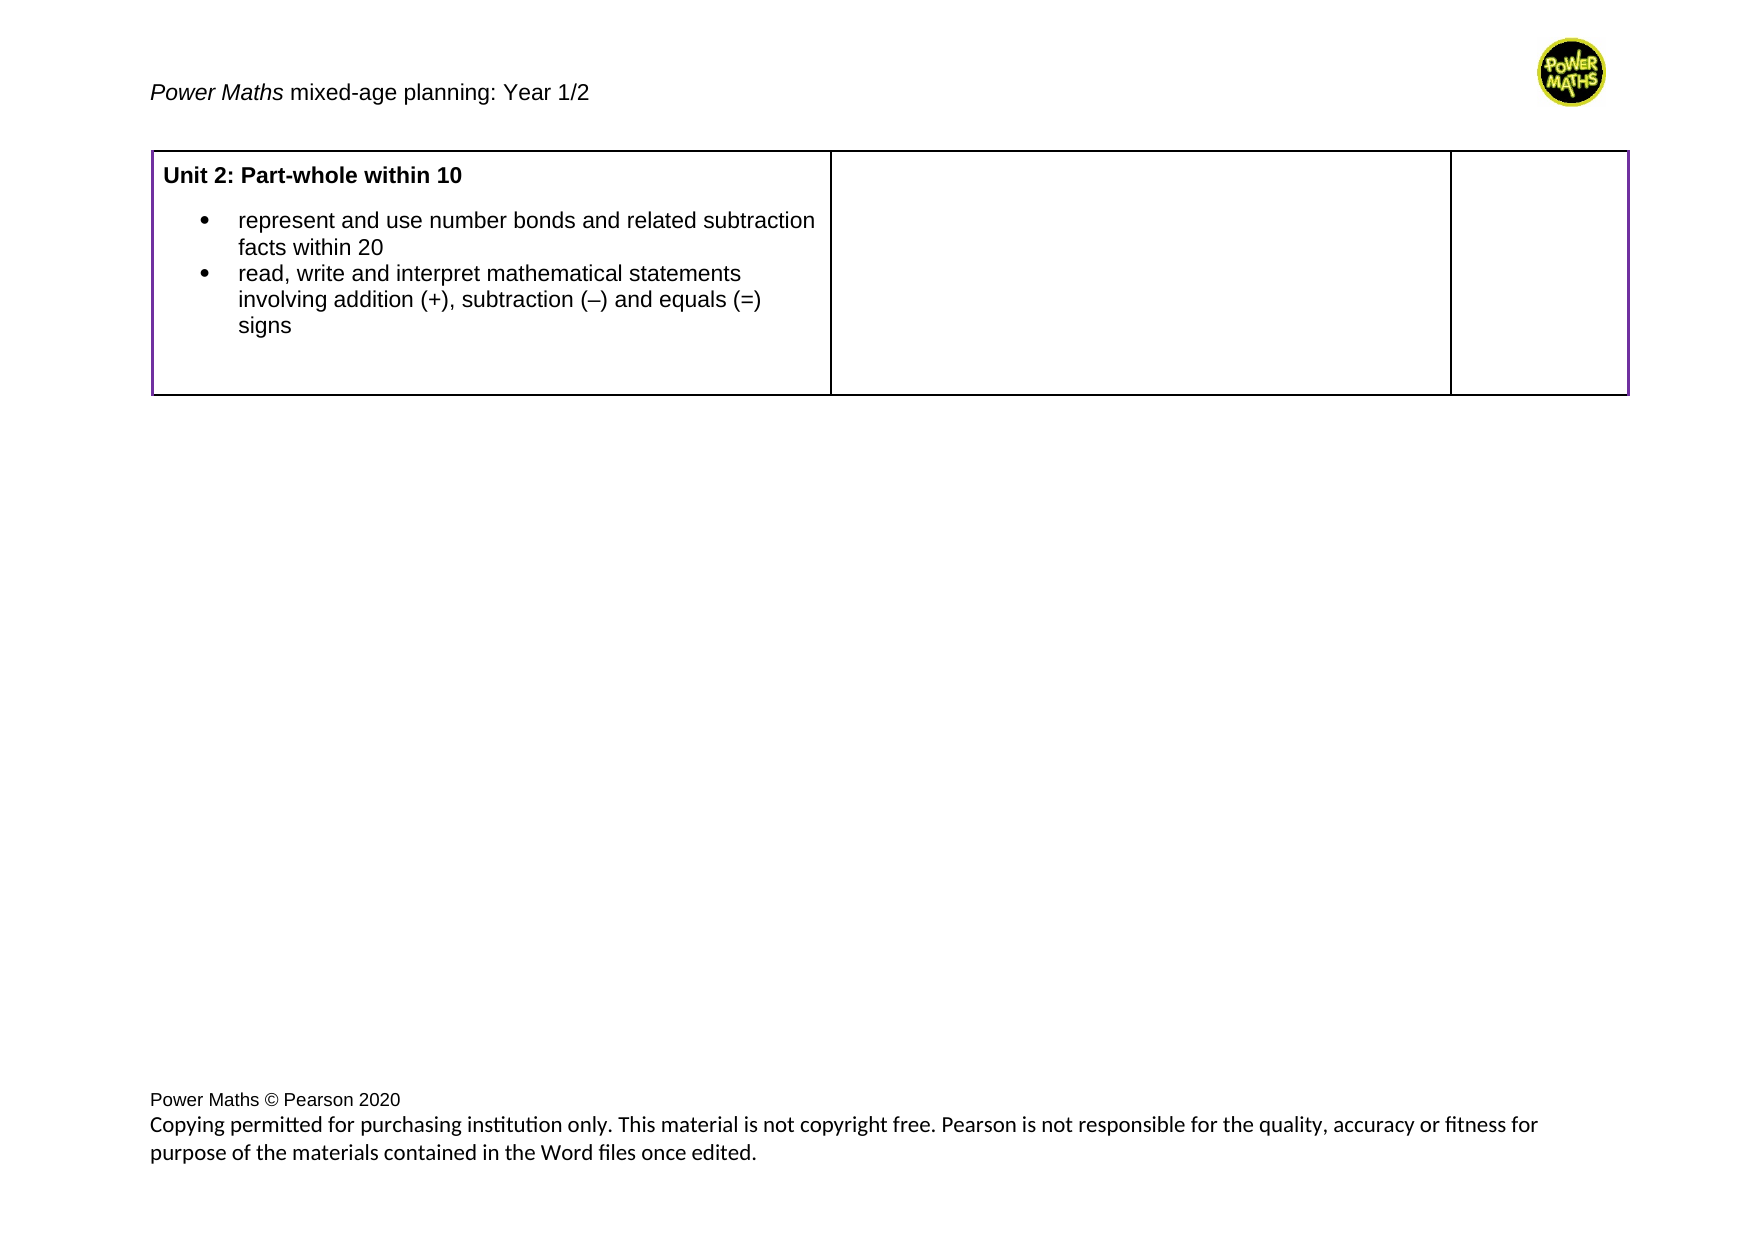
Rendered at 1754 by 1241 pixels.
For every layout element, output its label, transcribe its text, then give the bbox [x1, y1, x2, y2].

picture [1536, 37, 1606, 107]
table_cell Unit 2: Part-whole within 10 represent and use number bonds and related subtraction facts within 20 read, write and interpret mathematical statements involving addition (+), subtraction (–) and equals (=) signs [154, 152, 830, 394]
